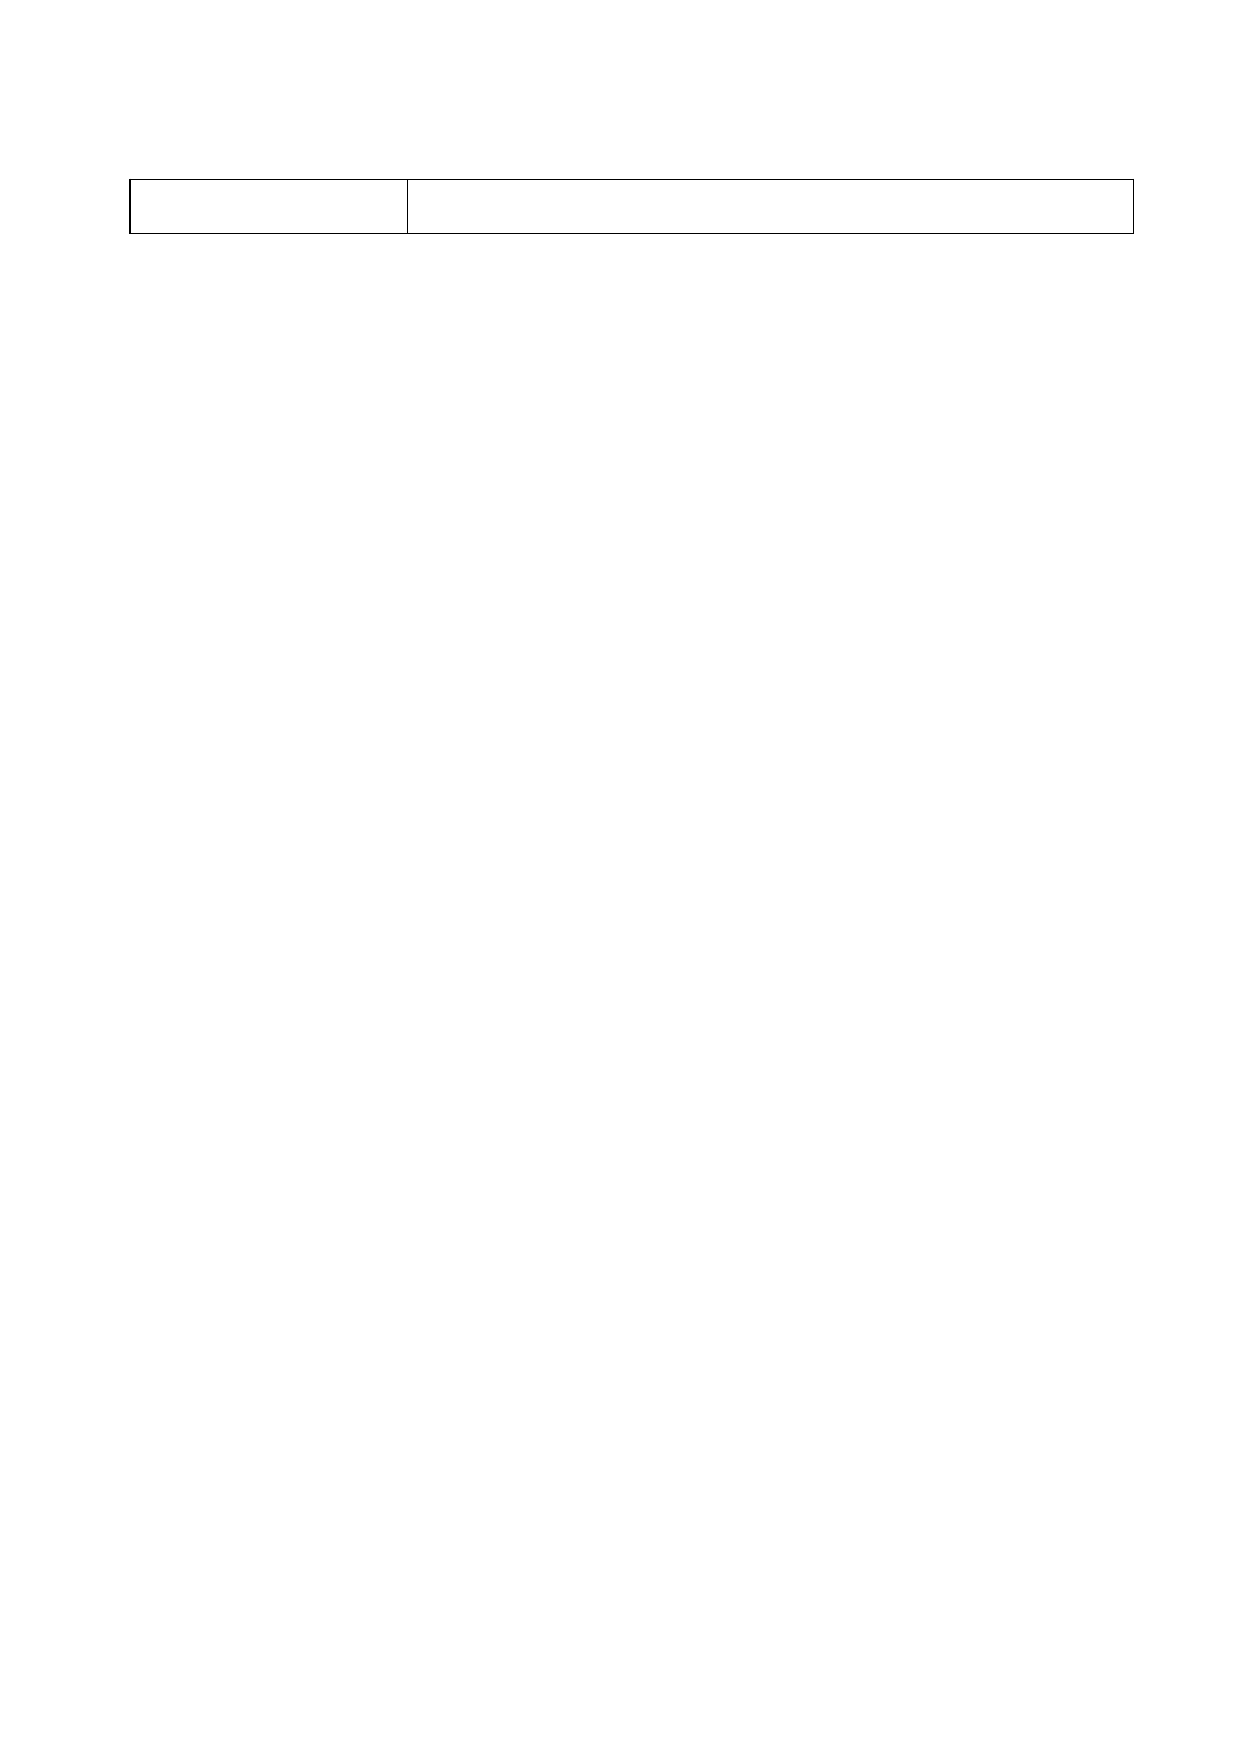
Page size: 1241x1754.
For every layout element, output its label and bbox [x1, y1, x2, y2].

table_cell [408, 180, 1133, 233]
table_cell [131, 180, 407, 233]
